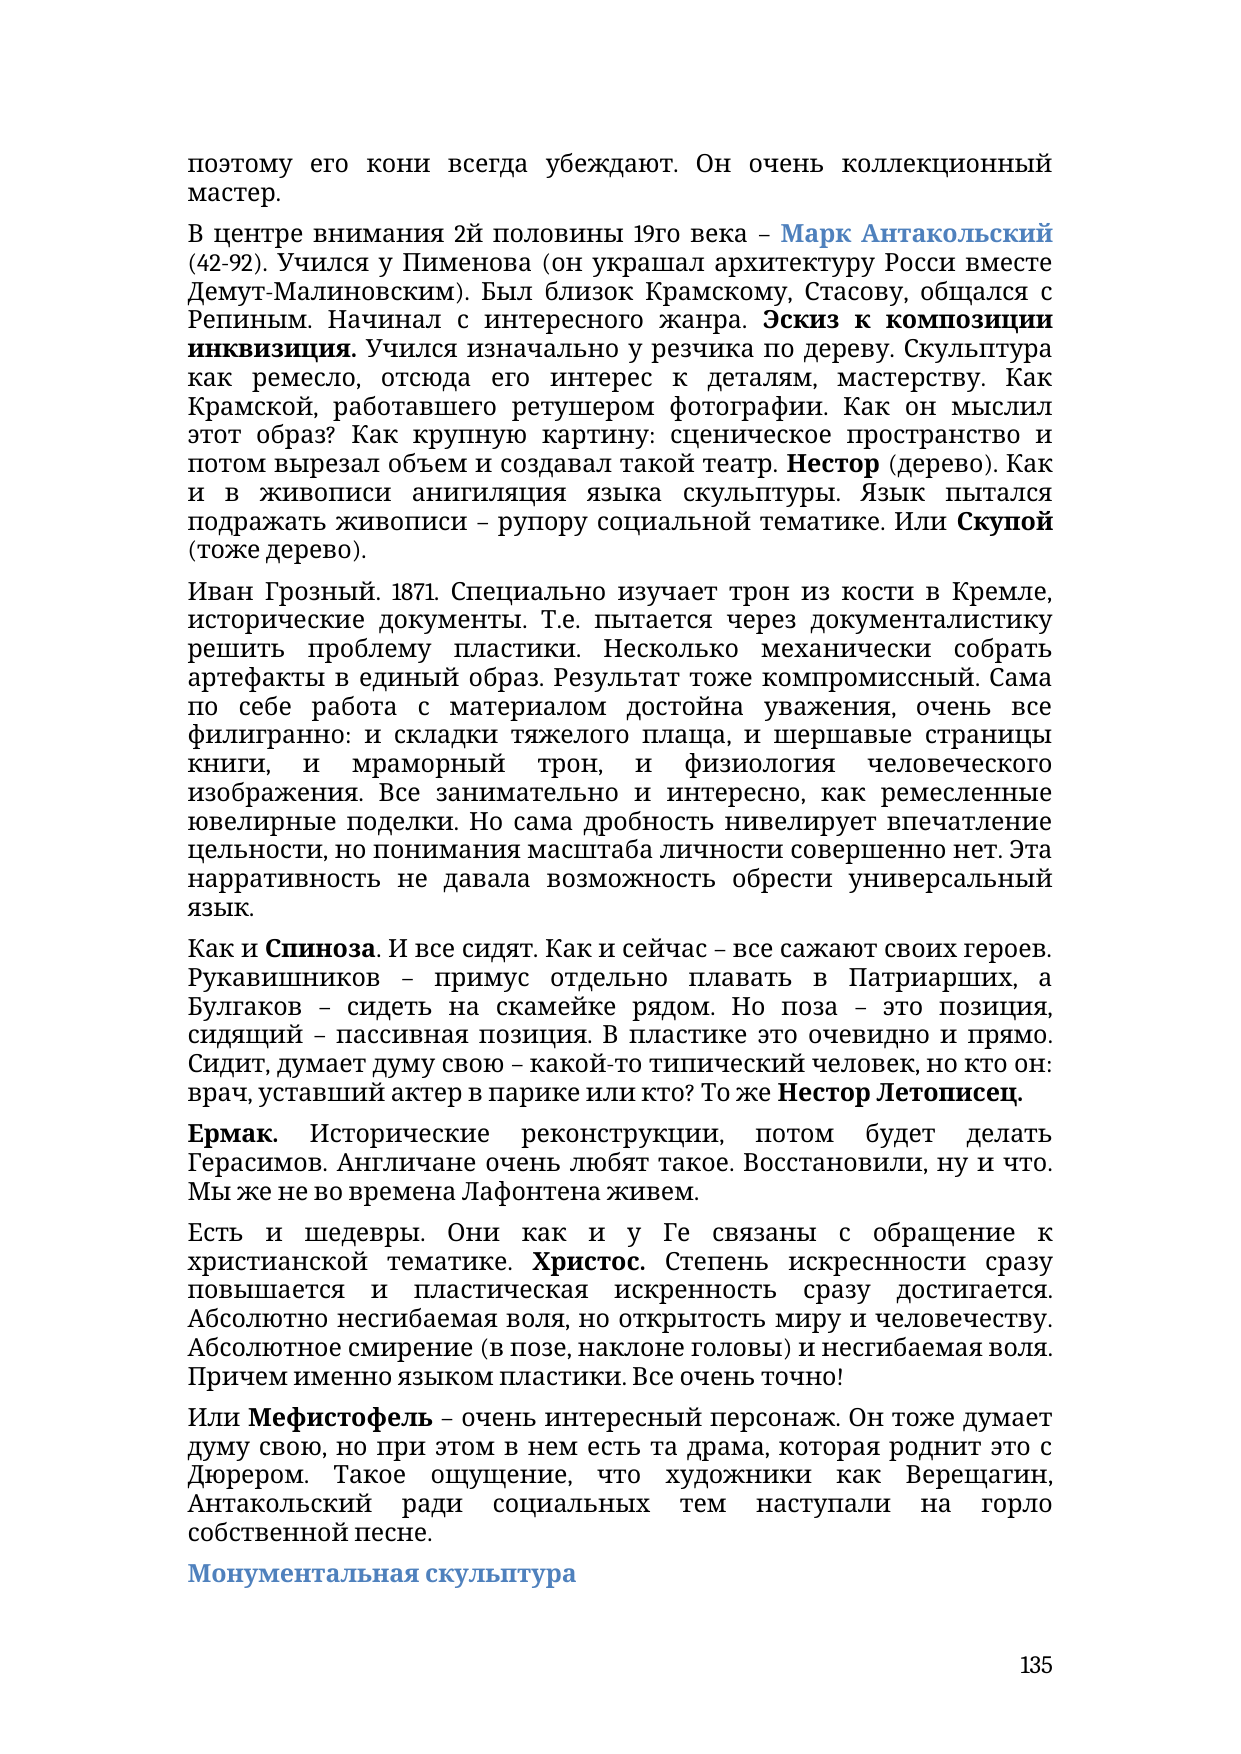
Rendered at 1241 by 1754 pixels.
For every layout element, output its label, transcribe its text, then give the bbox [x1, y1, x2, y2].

text В центре внимания 2й половины 19го века – Марк Антакольский (42-92). Учился у Пименова (он украшал архитектуру Росси вместе Демут-Малиновским). Был близок Крамскому, Стасову, общался с Репиным. Начинал с интересного жанра. Эскиз к композиции инквизиция. Учился изначально у резчика по дереву. Скульптура как ремесло, отсюда его интерес к деталям, мастерству. Как Крамской, работавшего ретушером фотографии. Как он мыслил этот образ? Как крупную картину: сценическое пространство и потом вырезал объем и создавал такой театр. Нестор (дерево). Как и в живописи анигиляция языка скульптуры. Язык пытался подражать живописи – рупору социальной тематике. Или Скупой (тоже дерево). [187, 220, 1053, 565]
text Есть и шедевры. Они как и у Ге связаны с обращение к христианской тематике. Христос. Степень искреснности сразу повышается и пластическая искренность сразу достигается. Абсолютно несгибаемая воля, но открытость миру и человечеству. Абсолютное смирение (в позе, наклоне головы) и несгибаемая воля. Причем именно языком пластики. Все очень точно! [187, 1219, 1053, 1391]
text Как и Спиноза. И все сидят. Как и сейчас – все сажают своих героев. Рукавишников – примус отдельно плавать в Патриарших, а Булгаков – сидеть на скамейке рядом. Но поза – это позиция, сидящий – пассивная позиция. В пластике это очевидно и прямо. Сидит, думает думу свою – какой-то типический человек, но кто он: врач, уставший актер в парике или кто? То же Нестор Летописец. [187, 935, 1053, 1107]
text Иван Грозный. 1871. Специально изучает трон из кости в Кремле, исторические документы. Т.е. пытается через документалистику решить проблему пластики. Несколько механически собрать артефакты в единый образ. Результат тоже компромиссный. Сама по себе работа с материалом достойна уважения, очень все филигранно: и складки тяжелого плаща, и шершавые страницы книги, и мраморный трон, и физиология человеческого изображения. Все занимательно и интересно, как ремесленные ювелирные поделки. Но сама дробность нивелирует впечатление цельности, но понимания масштаба личности совершенно нет. Эта нарративность не давала возможность обрести универсальный язык. [187, 577, 1053, 922]
text Или Мефистофель – очень интересный персонаж. Он тоже думает думу свою, но при этом в нем есть та драма, которая роднит это с Дюрером. Такое ощущение, что художники как Верещагин, Антакольский ради социальных тем наступали на горло собственной песне. [187, 1404, 1053, 1547]
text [187, 150, 1053, 207]
text Монументальная скульптура [187, 1560, 1053, 1589]
text Ермак. Исторические реконструкции, потом будет делать Герасимов. Англичане очень любят такое. Восстановили, ну и что. Мы же не во времена Лафонтена живем. [187, 1120, 1053, 1206]
